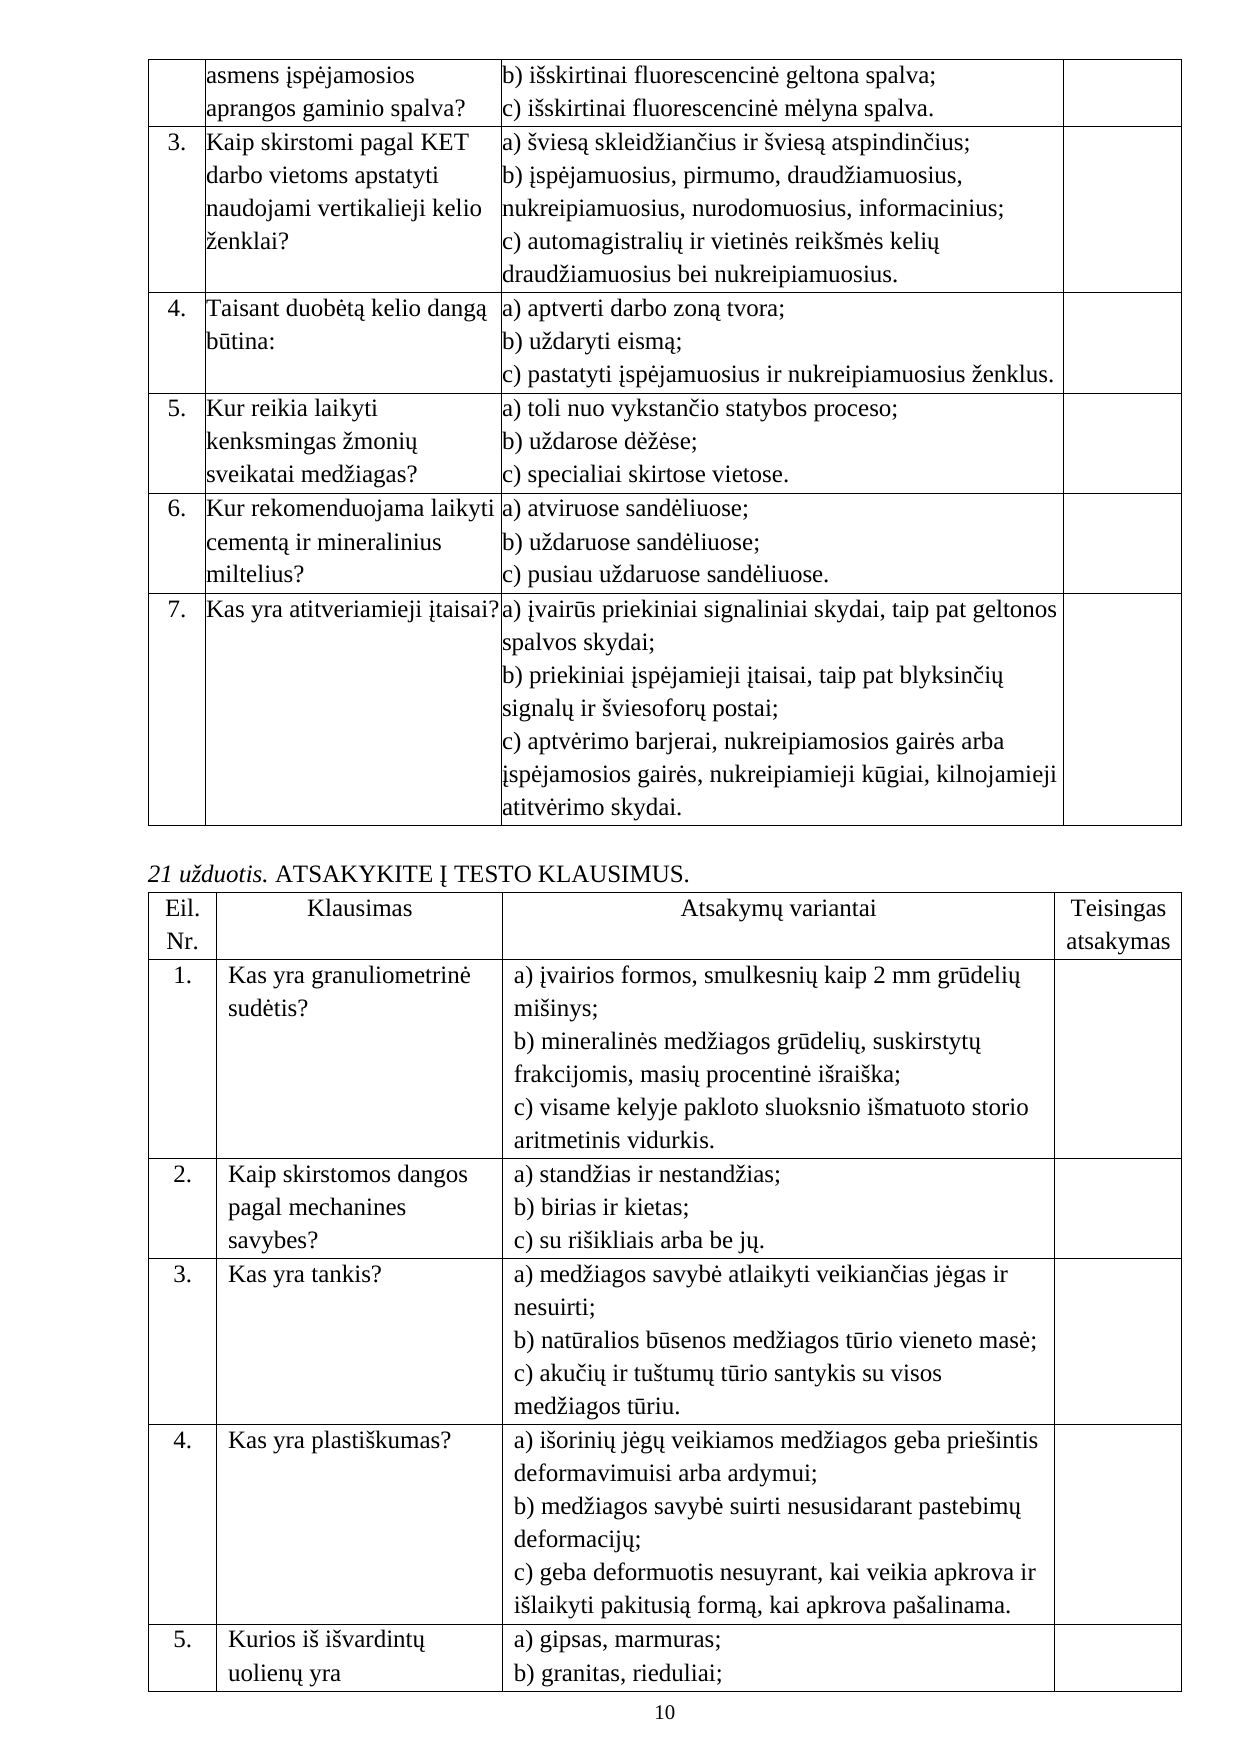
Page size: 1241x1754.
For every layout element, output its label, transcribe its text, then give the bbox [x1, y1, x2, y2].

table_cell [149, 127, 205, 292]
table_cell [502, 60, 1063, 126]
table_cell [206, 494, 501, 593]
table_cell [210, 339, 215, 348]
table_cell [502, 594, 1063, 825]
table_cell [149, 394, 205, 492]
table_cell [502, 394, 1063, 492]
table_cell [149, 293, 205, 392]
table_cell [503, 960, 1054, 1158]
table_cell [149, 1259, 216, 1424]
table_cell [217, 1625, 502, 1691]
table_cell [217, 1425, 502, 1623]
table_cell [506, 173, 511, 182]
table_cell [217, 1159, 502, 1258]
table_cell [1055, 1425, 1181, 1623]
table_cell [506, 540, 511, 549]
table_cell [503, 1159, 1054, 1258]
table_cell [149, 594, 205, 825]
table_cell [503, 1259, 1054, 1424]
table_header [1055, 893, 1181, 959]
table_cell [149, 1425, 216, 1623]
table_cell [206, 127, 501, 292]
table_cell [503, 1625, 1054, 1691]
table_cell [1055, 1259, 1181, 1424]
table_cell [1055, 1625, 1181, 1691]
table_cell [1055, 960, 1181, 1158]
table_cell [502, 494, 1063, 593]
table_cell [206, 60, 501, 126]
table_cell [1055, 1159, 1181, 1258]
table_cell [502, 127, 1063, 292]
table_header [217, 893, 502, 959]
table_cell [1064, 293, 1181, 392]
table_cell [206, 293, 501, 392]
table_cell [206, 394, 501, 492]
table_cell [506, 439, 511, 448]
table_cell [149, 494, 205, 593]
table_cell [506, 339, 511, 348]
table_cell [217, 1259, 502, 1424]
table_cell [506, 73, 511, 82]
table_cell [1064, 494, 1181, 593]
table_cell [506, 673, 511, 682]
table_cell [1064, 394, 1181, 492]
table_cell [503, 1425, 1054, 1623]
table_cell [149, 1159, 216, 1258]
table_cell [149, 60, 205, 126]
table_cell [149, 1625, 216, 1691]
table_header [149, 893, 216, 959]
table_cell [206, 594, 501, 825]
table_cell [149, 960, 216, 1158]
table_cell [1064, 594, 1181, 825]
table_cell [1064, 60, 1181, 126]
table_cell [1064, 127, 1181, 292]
text 21 užduotis. Atsakykite į testo klausimus. [148, 859, 1181, 888]
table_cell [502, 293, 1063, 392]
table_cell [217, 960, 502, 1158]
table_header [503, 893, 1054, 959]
